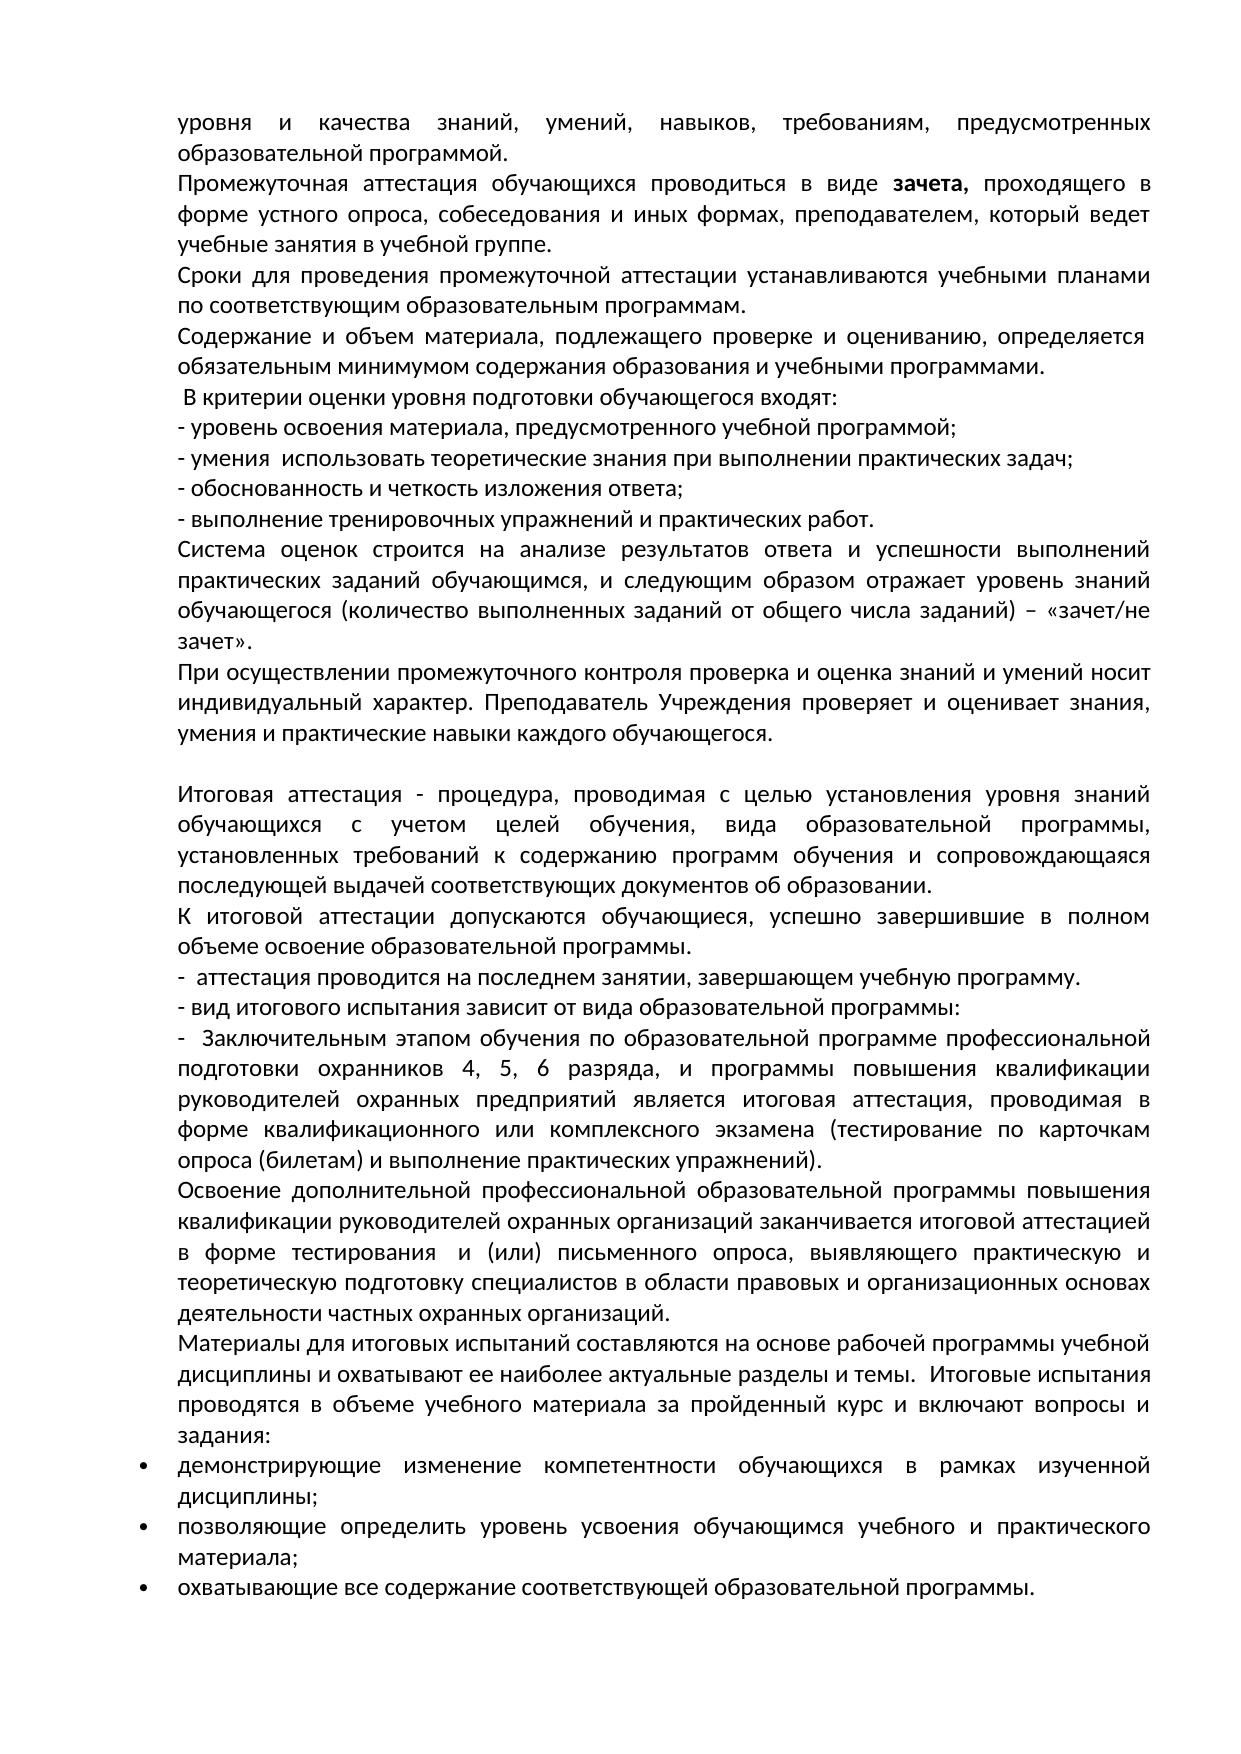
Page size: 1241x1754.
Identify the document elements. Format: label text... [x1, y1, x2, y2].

text - умения использовать теоретические знания при выполнении практических задач; [177, 442, 1152, 473]
text - Заключительным этапом обучения по образовательной программе профессиональной подготовки охранников 4, 5, 6 разряда, и программы повышения квалификации руководителей охранных предприятий является итоговая аттестация, проводимая в форме квалификационного или комплексного экзамена (тестирование по карточкам опроса (билетам) и выполнение практических упражнений). [177, 1022, 1152, 1174]
text Система оценок строится на анализе результатов ответа и успешности выполнений практических заданий обучающимся, и следующим образом отражает уровень знаний обучающегося (количество выполненных заданий от общего числа заданий) – «зачет/не зачет». [177, 534, 1152, 656]
text - выполнение тренировочных упражнений и практических работ. [177, 503, 1152, 534]
text - вид итогового испытания зависит от вида образовательной программы: [177, 991, 1152, 1022]
list демонстрирующие изменение компетентности обучающихся в рамках изученной дисциплины; [140, 1449, 1152, 1510]
text К итоговой аттестации допускаются обучающиеся, успешно завершившие в полном объеме освоение образовательной программы. [177, 900, 1152, 961]
text - обоснованность и четкость изложения ответа; [177, 473, 1152, 503]
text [177, 106, 1152, 167]
text Сроки для проведения промежуточной аттестации устанавливаются учебными планами по соответствующим образовательным программам. [177, 259, 1152, 320]
text - уровень освоения материала, предусмотренного учебной программой; [177, 412, 1152, 442]
text Промежуточная аттестация обучающихся проводиться в виде зачета, проходящего в форме устного опроса, собеседования и иных формах, преподавателем, который ведет учебные занятия в учебной группе. [177, 167, 1152, 259]
text - аттестация проводится на последнем занятии, завершающем учебную программу. [177, 961, 1152, 991]
list позволяющие определить уровень усвоения обучающимся учебного и практического материала; [140, 1510, 1152, 1571]
text Освоение дополнительной профессиональной образовательной программы повышения квалификации руководителей охранных организаций заканчивается итоговой аттестацией в форме тестирования и (или) письменного опроса, выявляющего практическую и теоретическую подготовку специалистов в области правовых и организационных основах деятельности частных охранных организаций. [177, 1174, 1152, 1327]
text Материалы для итоговых испытаний составляются на основе рабочей программы учебной дисциплины и охватывают ее наиболее актуальные разделы и темы. Итоговые испытания проводятся в объеме учебного материала за пройденный курс и включают вопросы и задания: [177, 1327, 1152, 1449]
text Итоговая аттестация - процедура, проводимая с целью установления уровня знаний обучающихся с учетом целей обучения, вида образовательной программы, установленных требований к содержанию программ обучения и сопровождающаяся последующей выдачей соответствующих документов об образовании. [177, 778, 1152, 900]
text В критерии оценки уровня подготовки обучающегося входят: [177, 381, 1152, 412]
list охватывающие все содержание соответствующей образовательной программы. [140, 1571, 1152, 1602]
text При осуществлении промежуточного контроля проверка и оценка знаний и умений носит индивидуальный характер. Преподаватель Учреждения проверяет и оценивает знания, умения и практические навыки каждого обучающегося. [177, 656, 1152, 747]
text Содержание и объем материала, подлежащего проверке и оцениванию, определяется обязательным минимумом содержания образования и учебными программами. [177, 320, 1152, 381]
